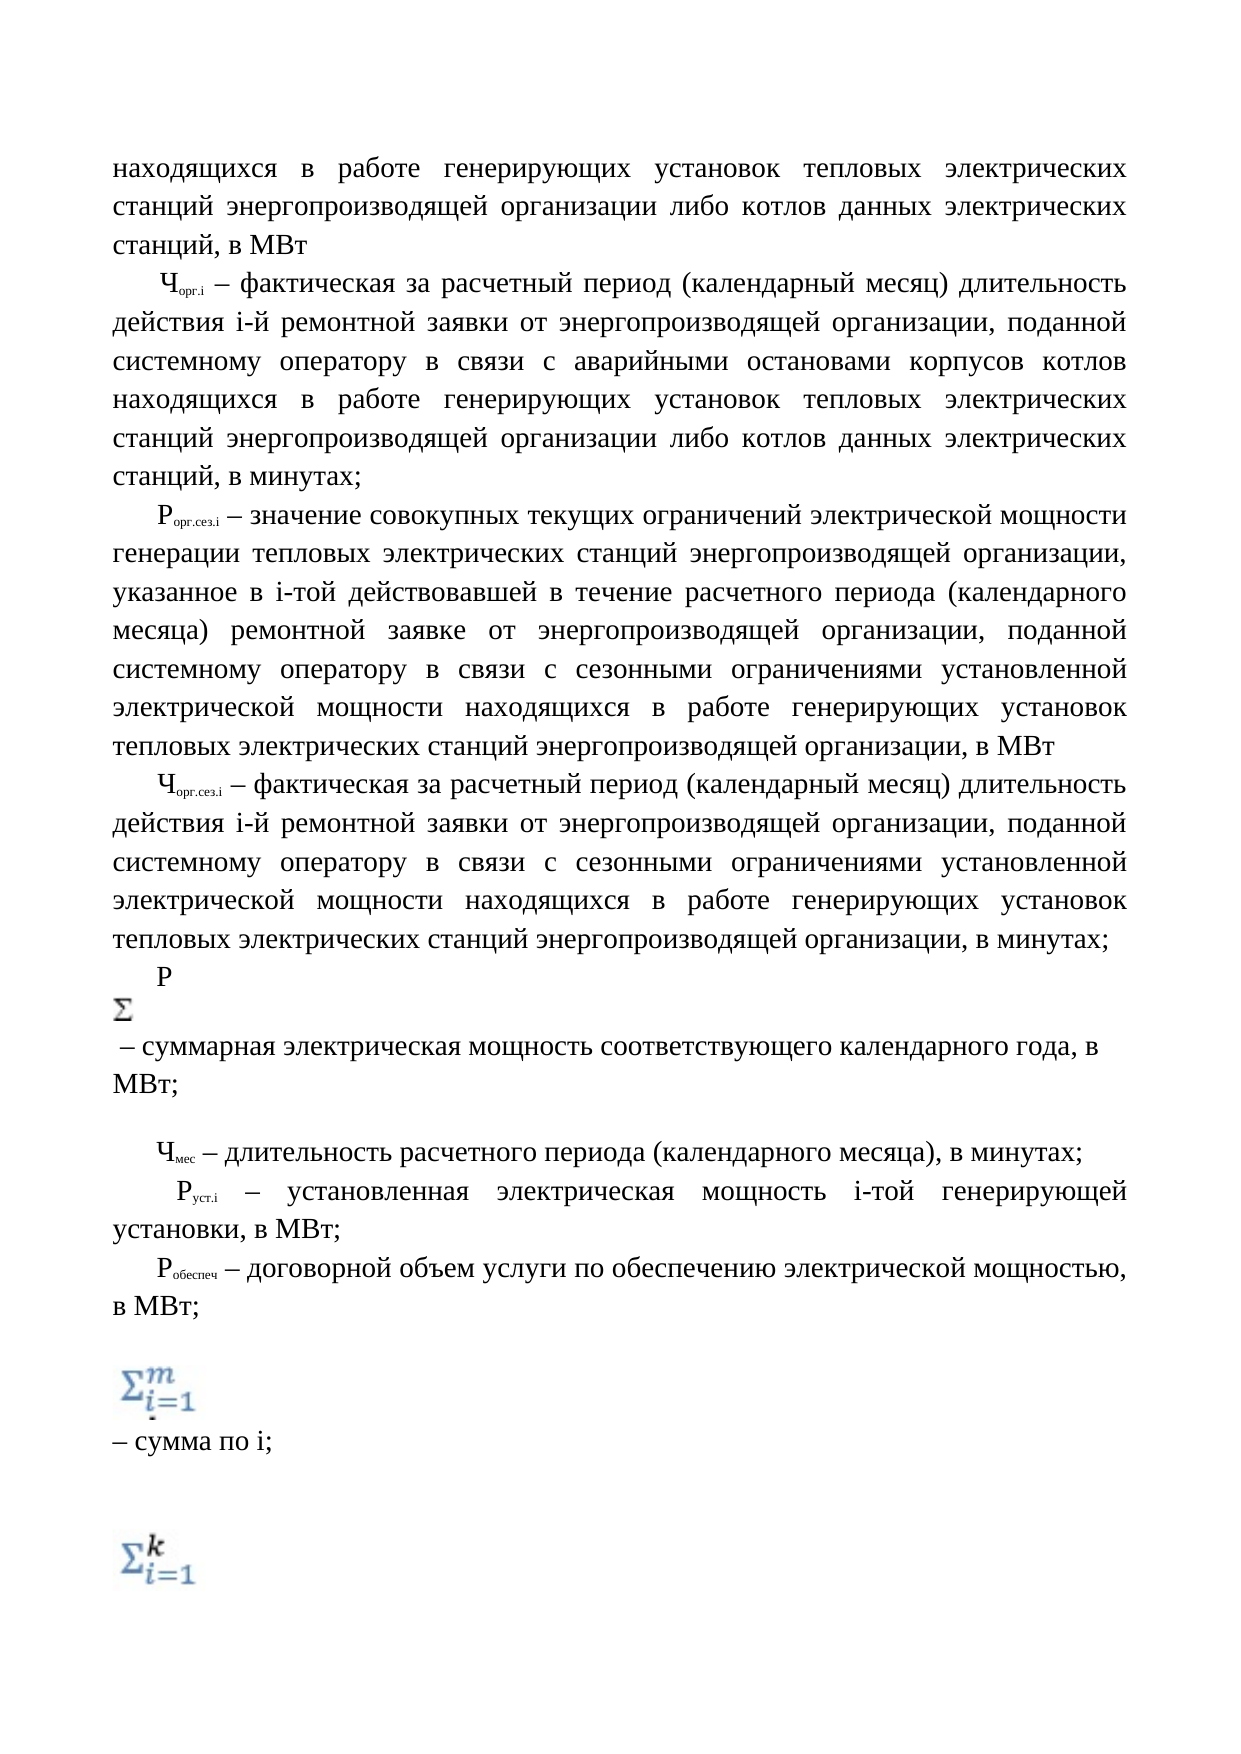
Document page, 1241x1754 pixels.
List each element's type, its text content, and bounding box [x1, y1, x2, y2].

text Чорг.сез.i – фактическая за расчетный период (календарный месяц) длительность действия i-й ремонтной заявки от энергопроизводящей организации, поданной системному оператору в связи с сезонными ограничениями установленной электрической мощности находящихся в работе генерирующих установок тепловых электрических станций энергопроизводящей организации, в минутах; [112, 767, 1128, 954]
picture [112, 1529, 207, 1591]
picture [112, 1365, 207, 1420]
text – сумма по i; [112, 1423, 1128, 1487]
text – суммарная электрическая мощность соответствующего календарного года, в МВт; [112, 1028, 1128, 1130]
text Робеспеч – договорной объем услуги по обеспечению электрической мощностью, в МВт; [112, 1250, 1128, 1322]
picture [112, 997, 134, 1021]
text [112, 150, 1128, 261]
text Чорг.i – фактическая за расчетный период (календарный месяц) длительность действия i-й ремонтной заявки от энергопроизводящей организации, поданной системному оператору в связи с аварийными остановами корпусов котлов находящихся в работе генерирующих установок тепловых электрических станций энергопроизводящей организации либо котлов данных электрических станций, в минутах; [112, 266, 1128, 492]
text Рорг.сез.i – значение совокупных текущих ограничений электрической мощности генерации тепловых электрических станций энергопроизводящей организации, указанное в i-той действовавшей в течение расчетного периода (календарного месяца) ремонтной заявке от энергопроизводящей организации, поданной системному оператору в связи с сезонными ограничениями установленной электрической мощности находящихся в работе генерирующих установок тепловых электрических станций энергопроизводящей организации, в МВт [112, 497, 1128, 762]
text Р [112, 959, 1128, 993]
text Руст.i – установленная электрическая мощность i-той генерирующей установки, в МВт; [112, 1173, 1128, 1245]
text Чмес – длительность расчетного периода (календарного месяца), в минутах; [112, 1134, 1128, 1168]
